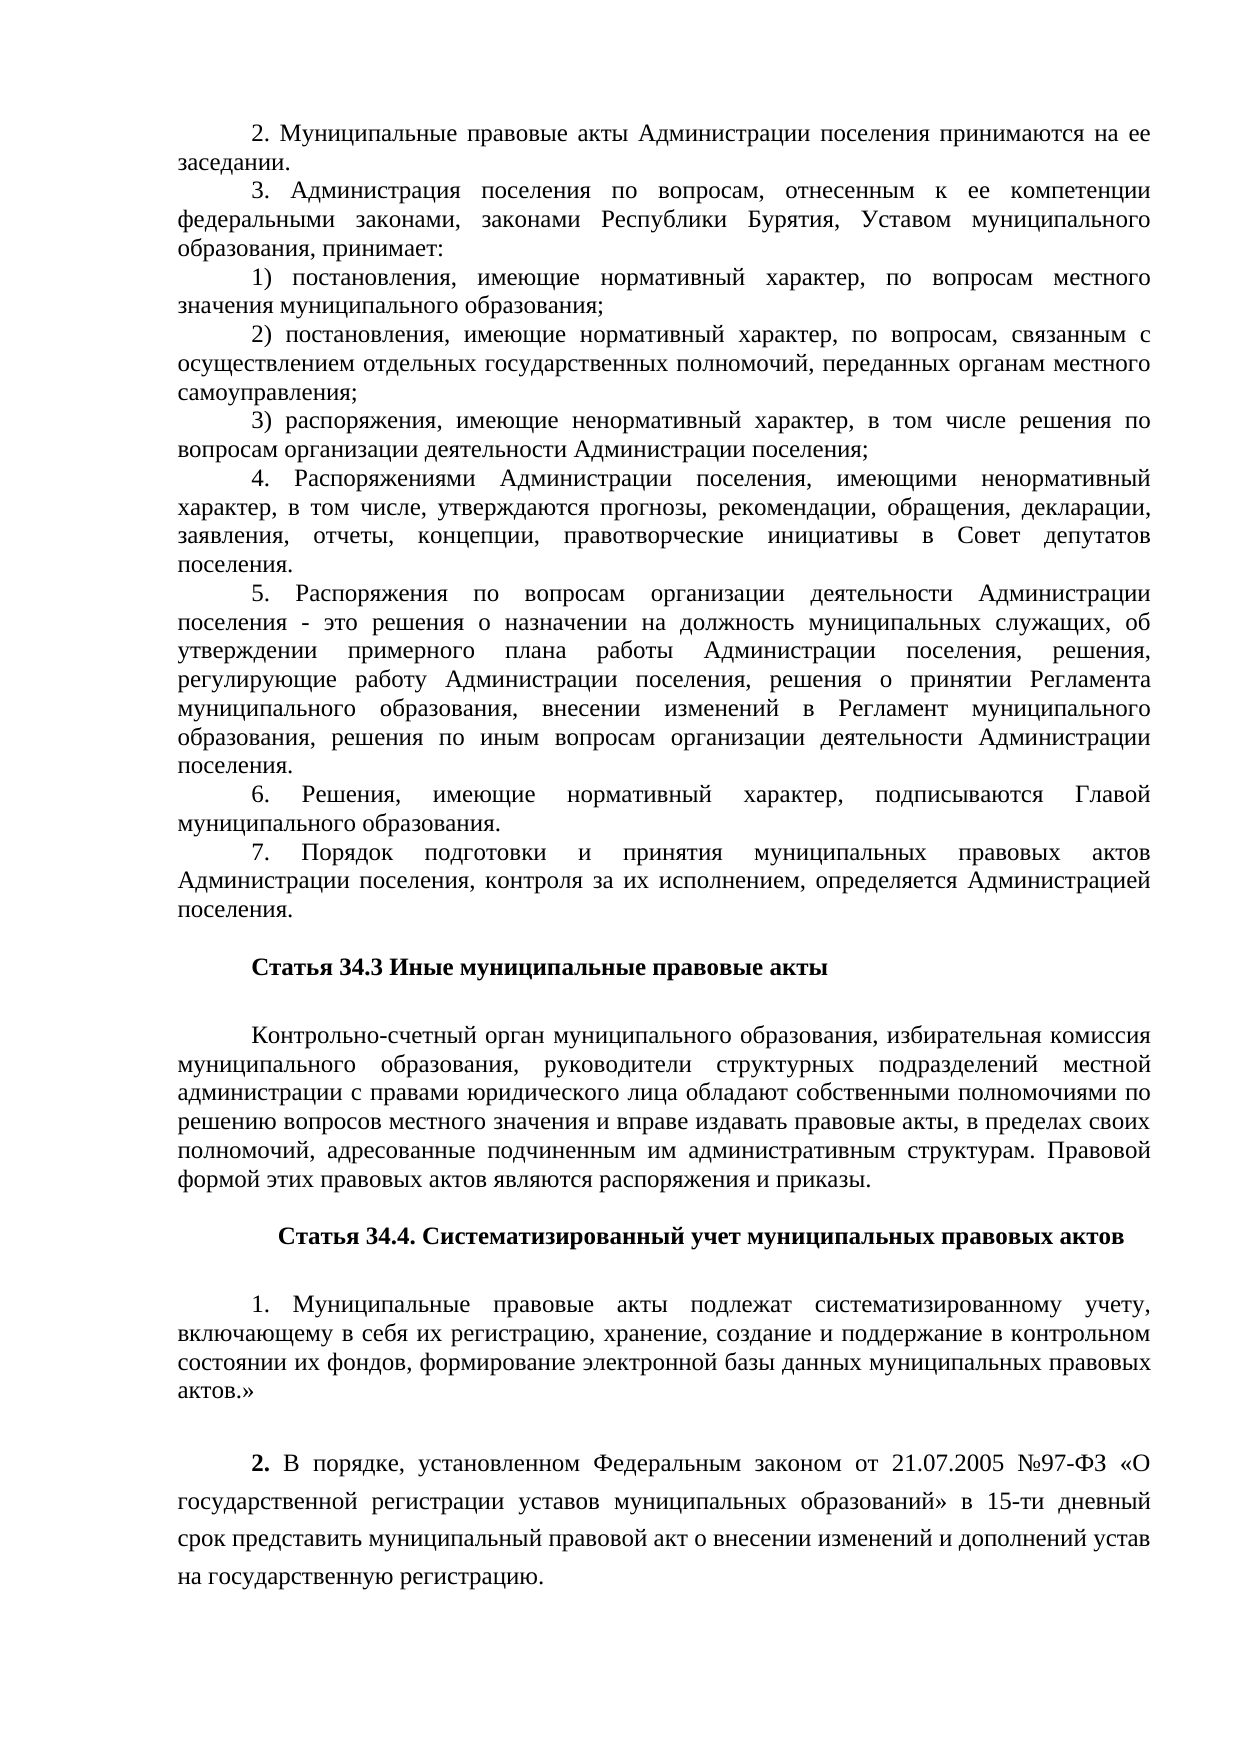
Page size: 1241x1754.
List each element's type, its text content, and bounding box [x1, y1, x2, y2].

subtitle Статья 34.4. Систематизированный учет муниципальных правовых актов [177, 1221, 1152, 1250]
text 2. В порядке, установленном Федеральным законом от 21.07.2005 №97-ФЗ «О государственной регистрации уставов муниципальных образований» в 15-ти дневный срок представить муниципальный правовой акт о внесении изменений и дополнений устав на государственную регистрацию. [177, 1442, 1152, 1592]
subtitle Статья 34.3 Иные муниципальные правовые акты [177, 952, 1152, 981]
text 5. Распоряжения по вопросам организации деятельности Администрации поселения - это решения о назначении на должность муниципальных служащих, об утверждении примерного плана работы Администрации поселения, решения, регулирующие работу Администрации поселения, решения о принятии Регламента муниципального образования, внесении изменений в Регламент муниципального образования, решения по иным вопросам организации деятельности Администрации поселения. [177, 578, 1152, 779]
text 1) постановления, имеющие нормативный характер, по вопросам местного значения муниципального образования; [177, 262, 1152, 319]
text 2. Муниципальные правовые акты Администрации поселения принимаются на ее заседании. [177, 118, 1152, 176]
text 3) распоряжения, имеющие ненормативный характер, в том числе решения по вопросам организации деятельности Администрации поселения; [177, 406, 1152, 463]
text 4. Распоряжениями Администрации поселения, имеющими ненормативный характер, в том числе, утверждаются прогнозы, рекомендации, обращения, декларации, заявления, отчеты, концепции, правотворческие инициативы в Совет депутатов поселения. [177, 463, 1152, 578]
text 1. Муниципальные правовые акты подлежат систематизированному учету, включающему в себя их регистрацию, хранение, создание и поддержание в контрольном состоянии их фондов, формирование электронной базы данных муниципальных правовых актов.» [177, 1289, 1152, 1404]
text Контрольно-счетный орган муниципального образования, избирательная комиссия муниципального образования, руководители структурных подразделений местной администрации с правами юридического лица обладают собственными полномочиями по решению вопросов местного значения и вправе издавать правовые акты, в пределах своих полномочий, адресованные подчиненным им административным структурам. Правовой формой этих правовых актов являются распоряжения и приказы. [177, 1020, 1152, 1192]
text 6. Решения, имеющие нормативный характер, подписываются Главой муниципального образования. [177, 779, 1152, 837]
text 7. Порядок подготовки и принятия муниципальных правовых актов Администрации поселения, контроля за их исполнением, определяется Администрацией поселения. [177, 837, 1152, 923]
text 3. Администрация поселения по вопросам, отнесенным к ее компетенции федеральными законами, законами Республики Бурятия, Уставом муниципального образования, принимает: [177, 176, 1152, 262]
